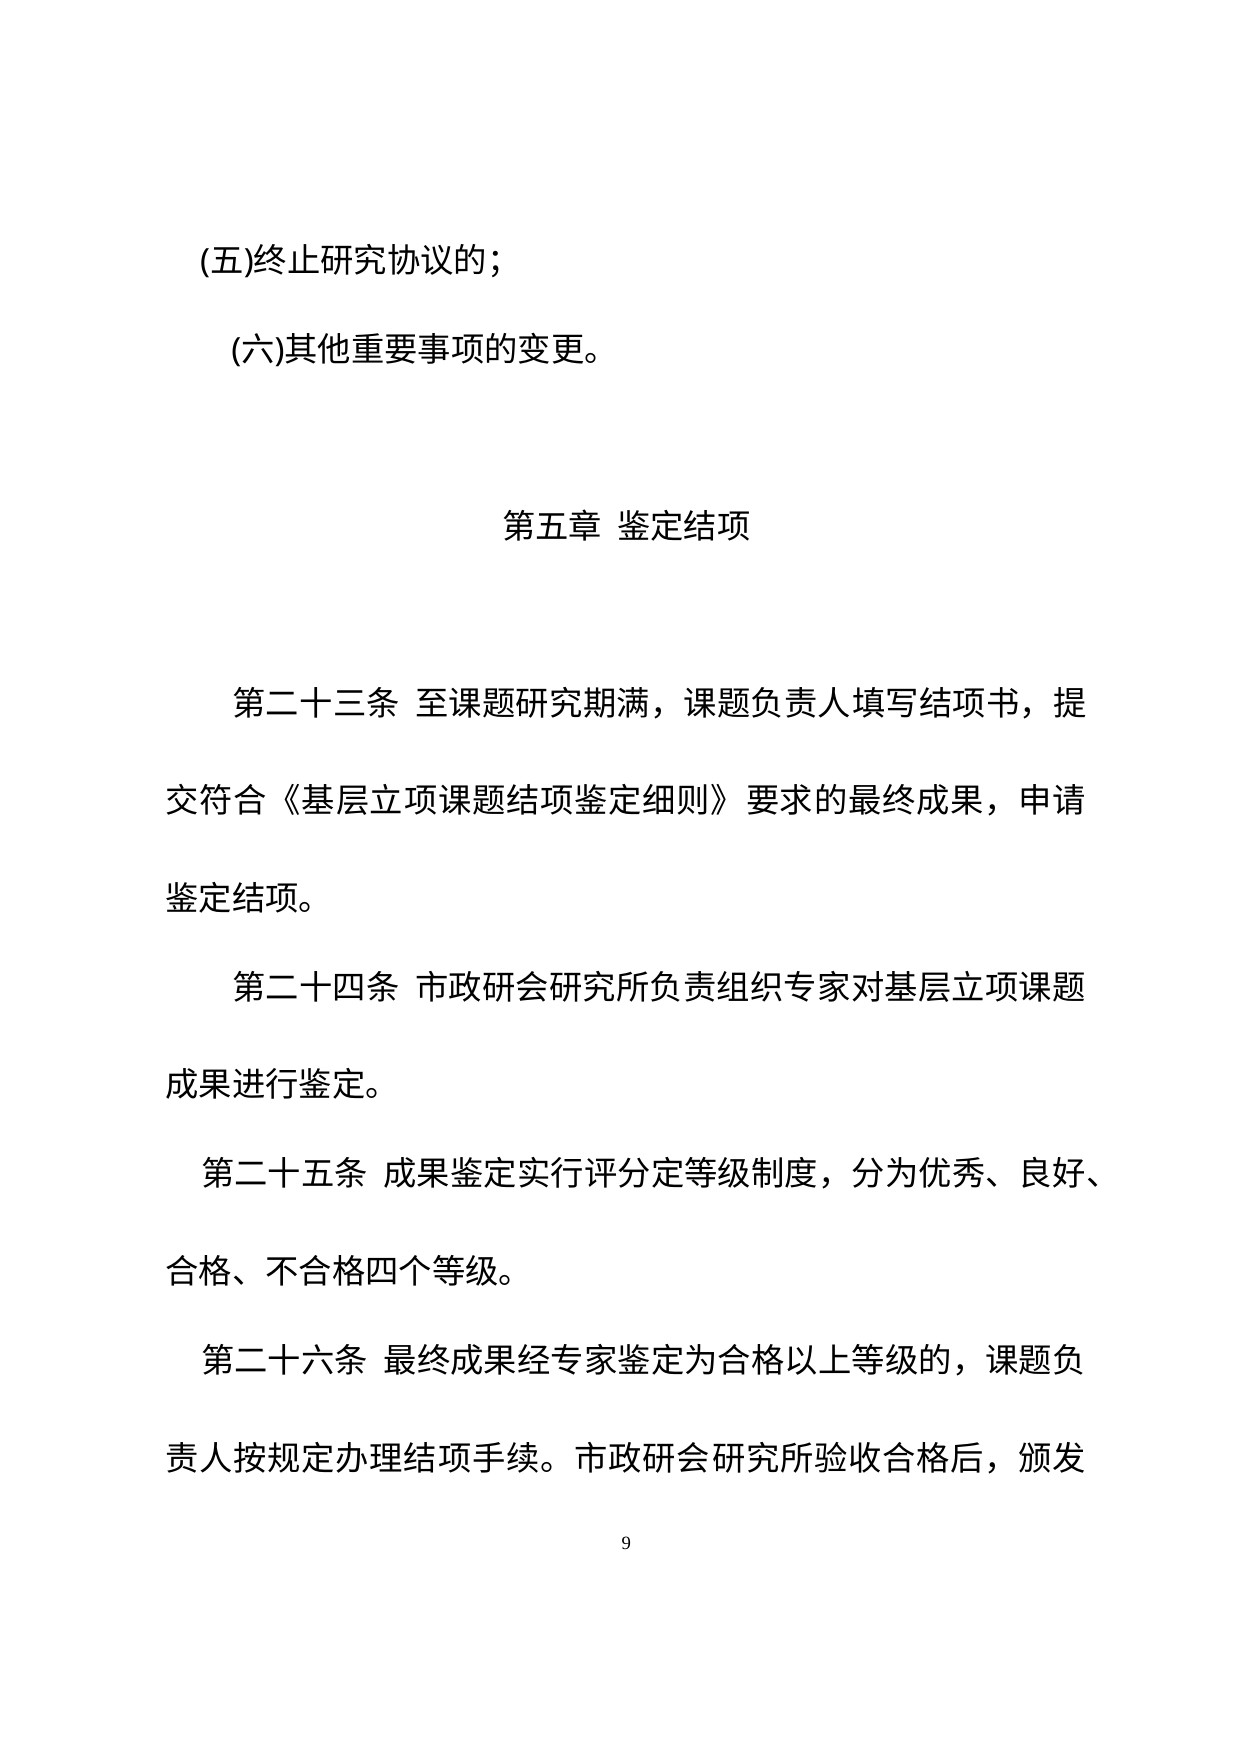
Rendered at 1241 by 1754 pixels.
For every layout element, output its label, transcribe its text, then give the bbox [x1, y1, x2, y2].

text 第二十四条 市政研会研究所负责组织专家对基层立项课题成果进行鉴定。 [165, 952, 1087, 1115]
text 第二十五条 成果鉴定实行评分定等级制度，分为优秀、良好、合格、不合格四个等级。 [165, 1139, 1087, 1301]
text 第二十三条 至课题研究期满，课题负责人填写结项书，提交符合《基层立项课题结项鉴定细则》要求的最终成果，申请鉴定结项。 [165, 668, 1087, 928]
text (五)终止研究协议的； [165, 225, 1087, 290]
text (六)其他重要事项的变更。 [165, 314, 1087, 379]
text 第五章 鉴定结项 [165, 491, 1087, 556]
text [165, 1325, 1087, 1488]
